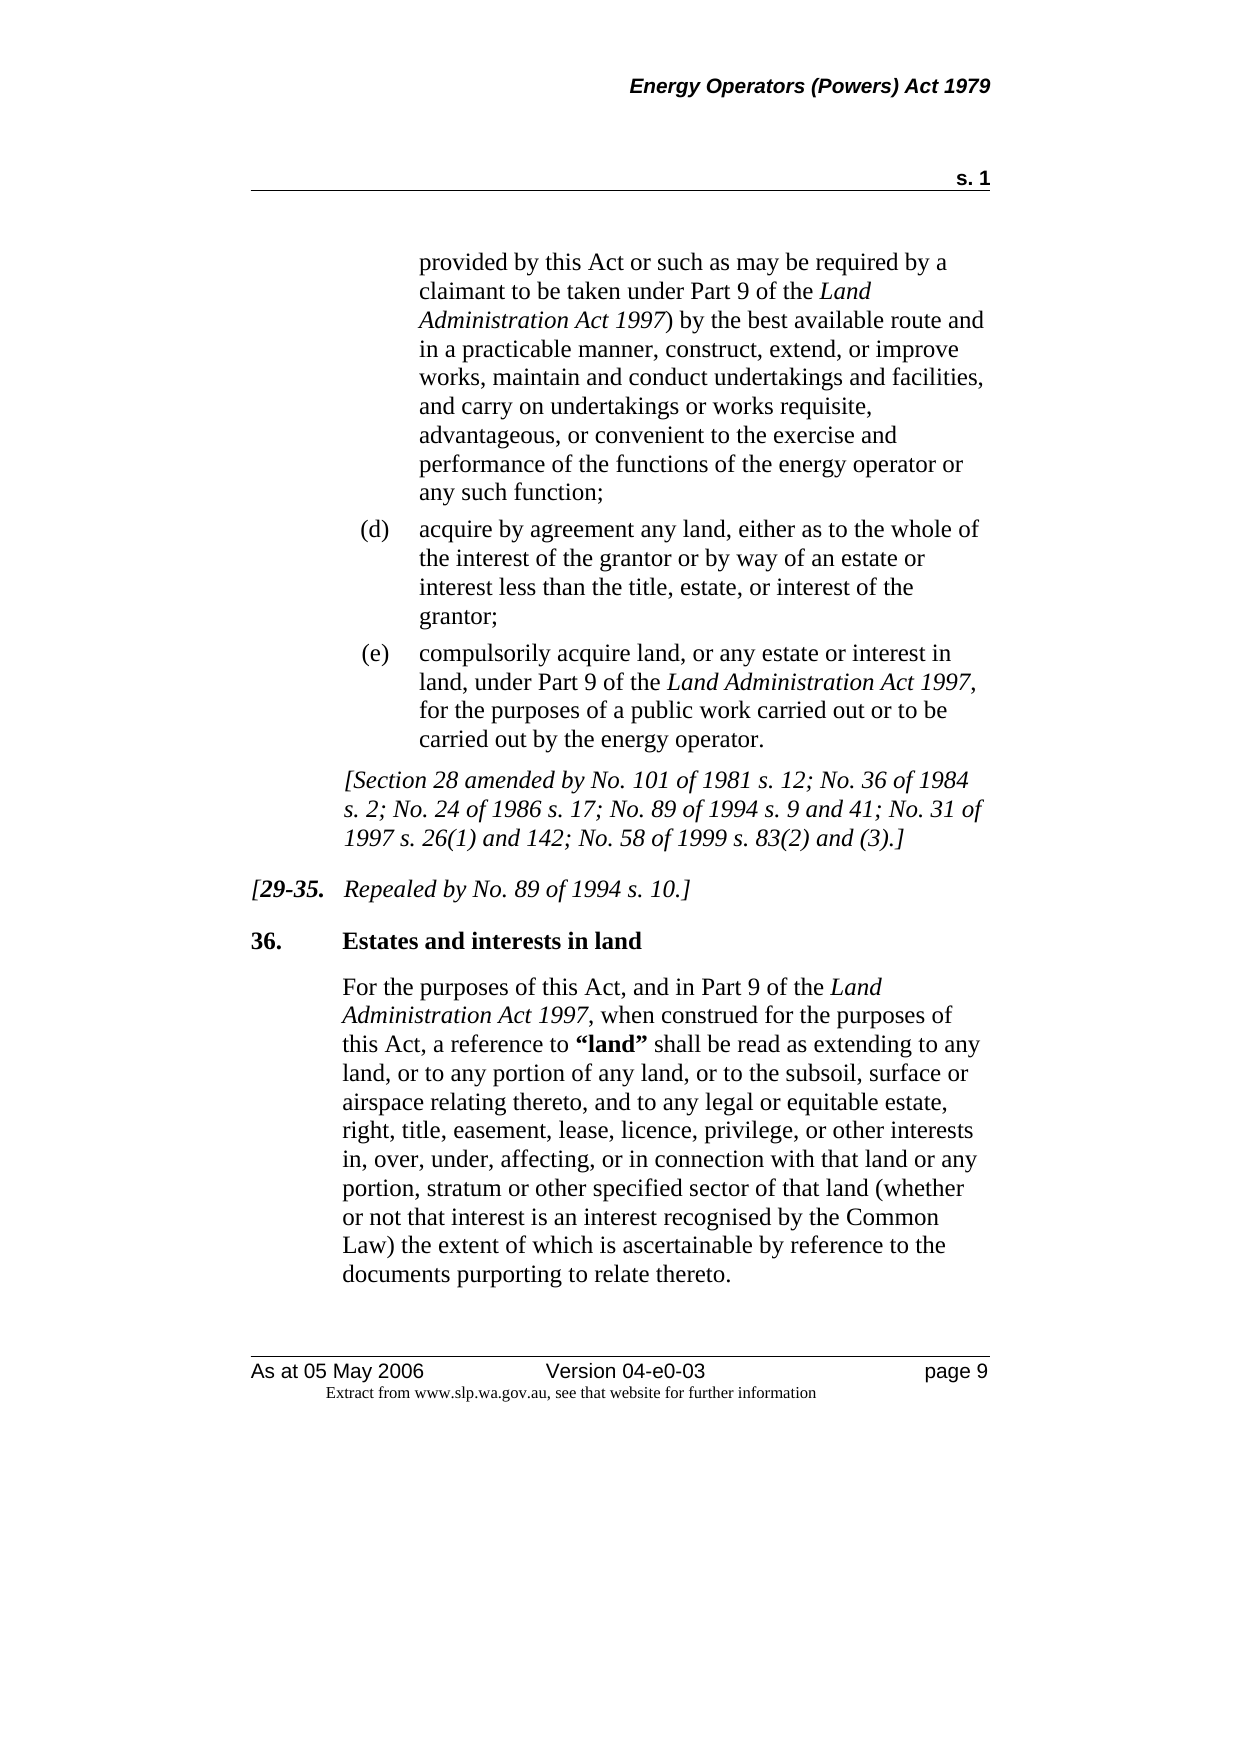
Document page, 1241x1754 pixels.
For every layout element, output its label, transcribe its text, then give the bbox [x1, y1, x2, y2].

text For the purposes of this Act, and in Part 9 of the Land Administration Act 1997, when construed for the purposes of this Act, a reference to “land” shall be read as extending to any land, or to any portion of any land, or to the subsoil, surface or airspace relating thereto, and to any legal or equitable estate, right, title, easement, lease, licence, privilege, or other interests in, over, under, affecting, or in connection with that land or any portion, stratum or other specified sector of that land (whether or not that interest is an interest recognised by the Common Law) the extent of which is ascertainable by reference to the documents purporting to relate thereto. [251, 972, 990, 1288]
text [Section 28 amended by No. 101 of 1981 s. 12; No. 36 of 1984 s. 2; No. 24 of 1986 s. 17; No. 89 of 1994 s. 9 and 41; No. 31 of 1997 s. 26(1) and 142; No. 58 of 1999 s. 83(2) and (3).] [251, 765, 990, 852]
text (e) compulsorily acquire land, or any estate or interest in land, under Part 9 of the Land Administration Act 1997, for the purposes of a public work carried out or to be carried out by the energy operator. [251, 638, 990, 753]
text (d) acquire by agreement any land, either as to the whole of the interest of the grantor or by way of an estate or interest less than the title, estate, or interest of the grantor; [251, 514, 990, 629]
text [29-35. Repealed by No. 89 of 1994 s. 10.] [251, 874, 990, 903]
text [251, 247, 990, 506]
subtitle 36. Estates and interests in land [251, 926, 990, 955]
